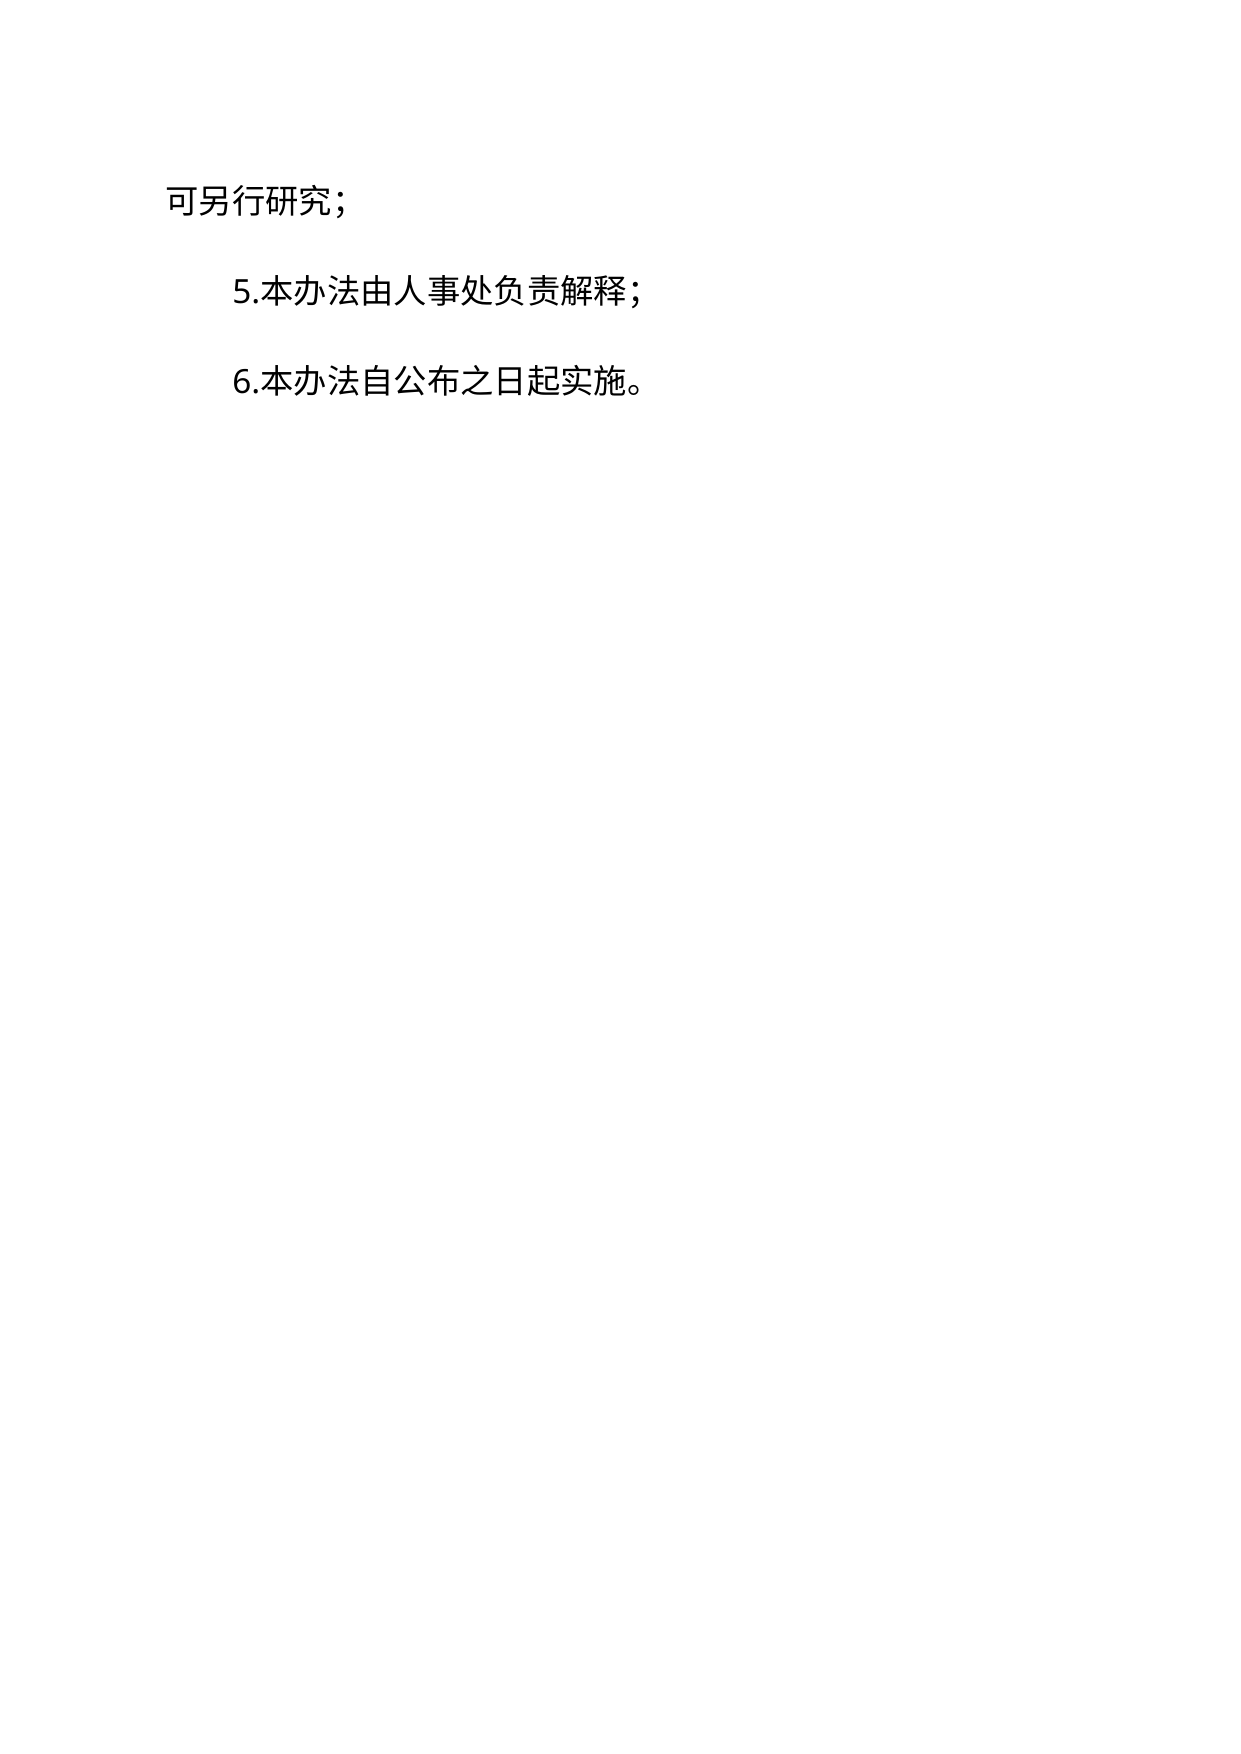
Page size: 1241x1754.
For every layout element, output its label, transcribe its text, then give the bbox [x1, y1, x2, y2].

text 5.本办法由人事处负责解释； [165, 244, 1075, 334]
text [165, 154, 1075, 244]
text 6.本办法自公布之日起实施。 [165, 334, 1075, 424]
